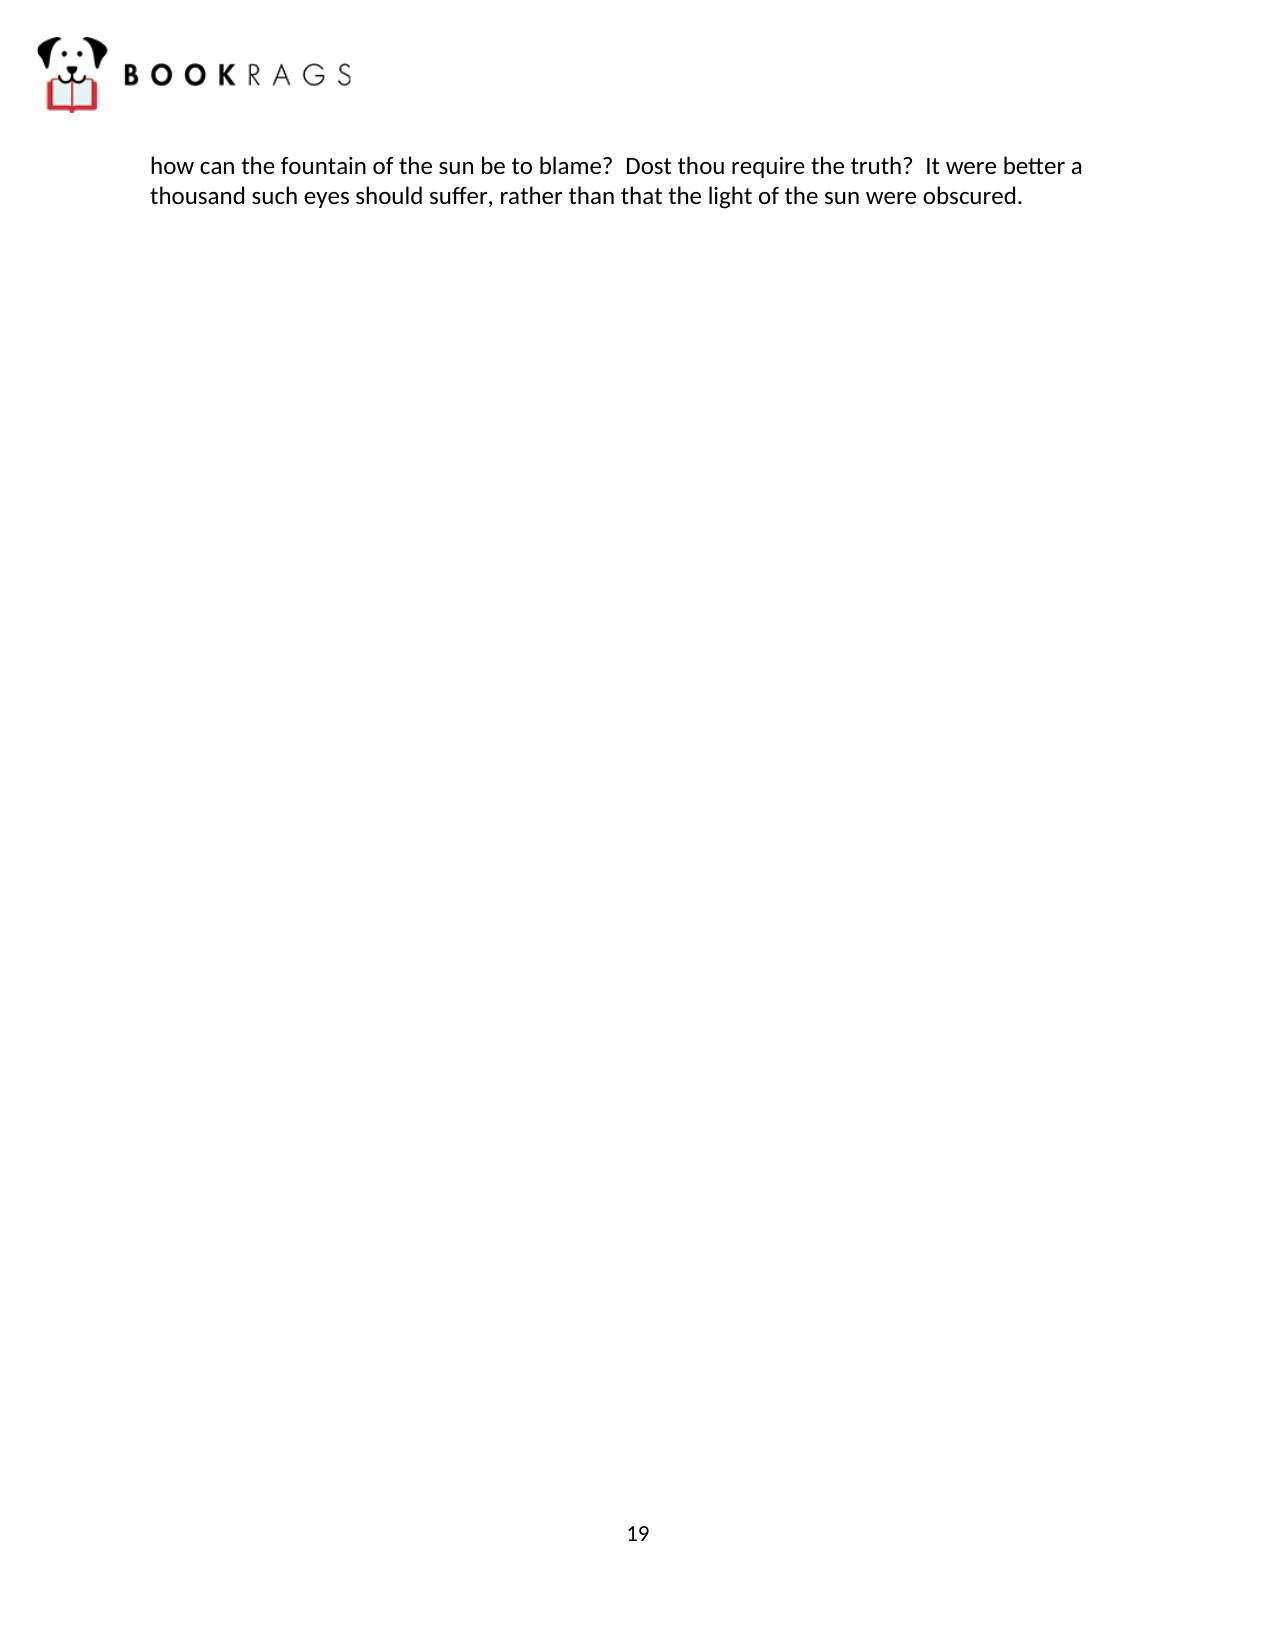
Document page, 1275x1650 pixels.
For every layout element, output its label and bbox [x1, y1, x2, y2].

picture [37, 37, 351, 113]
text [150, 150, 1125, 211]
